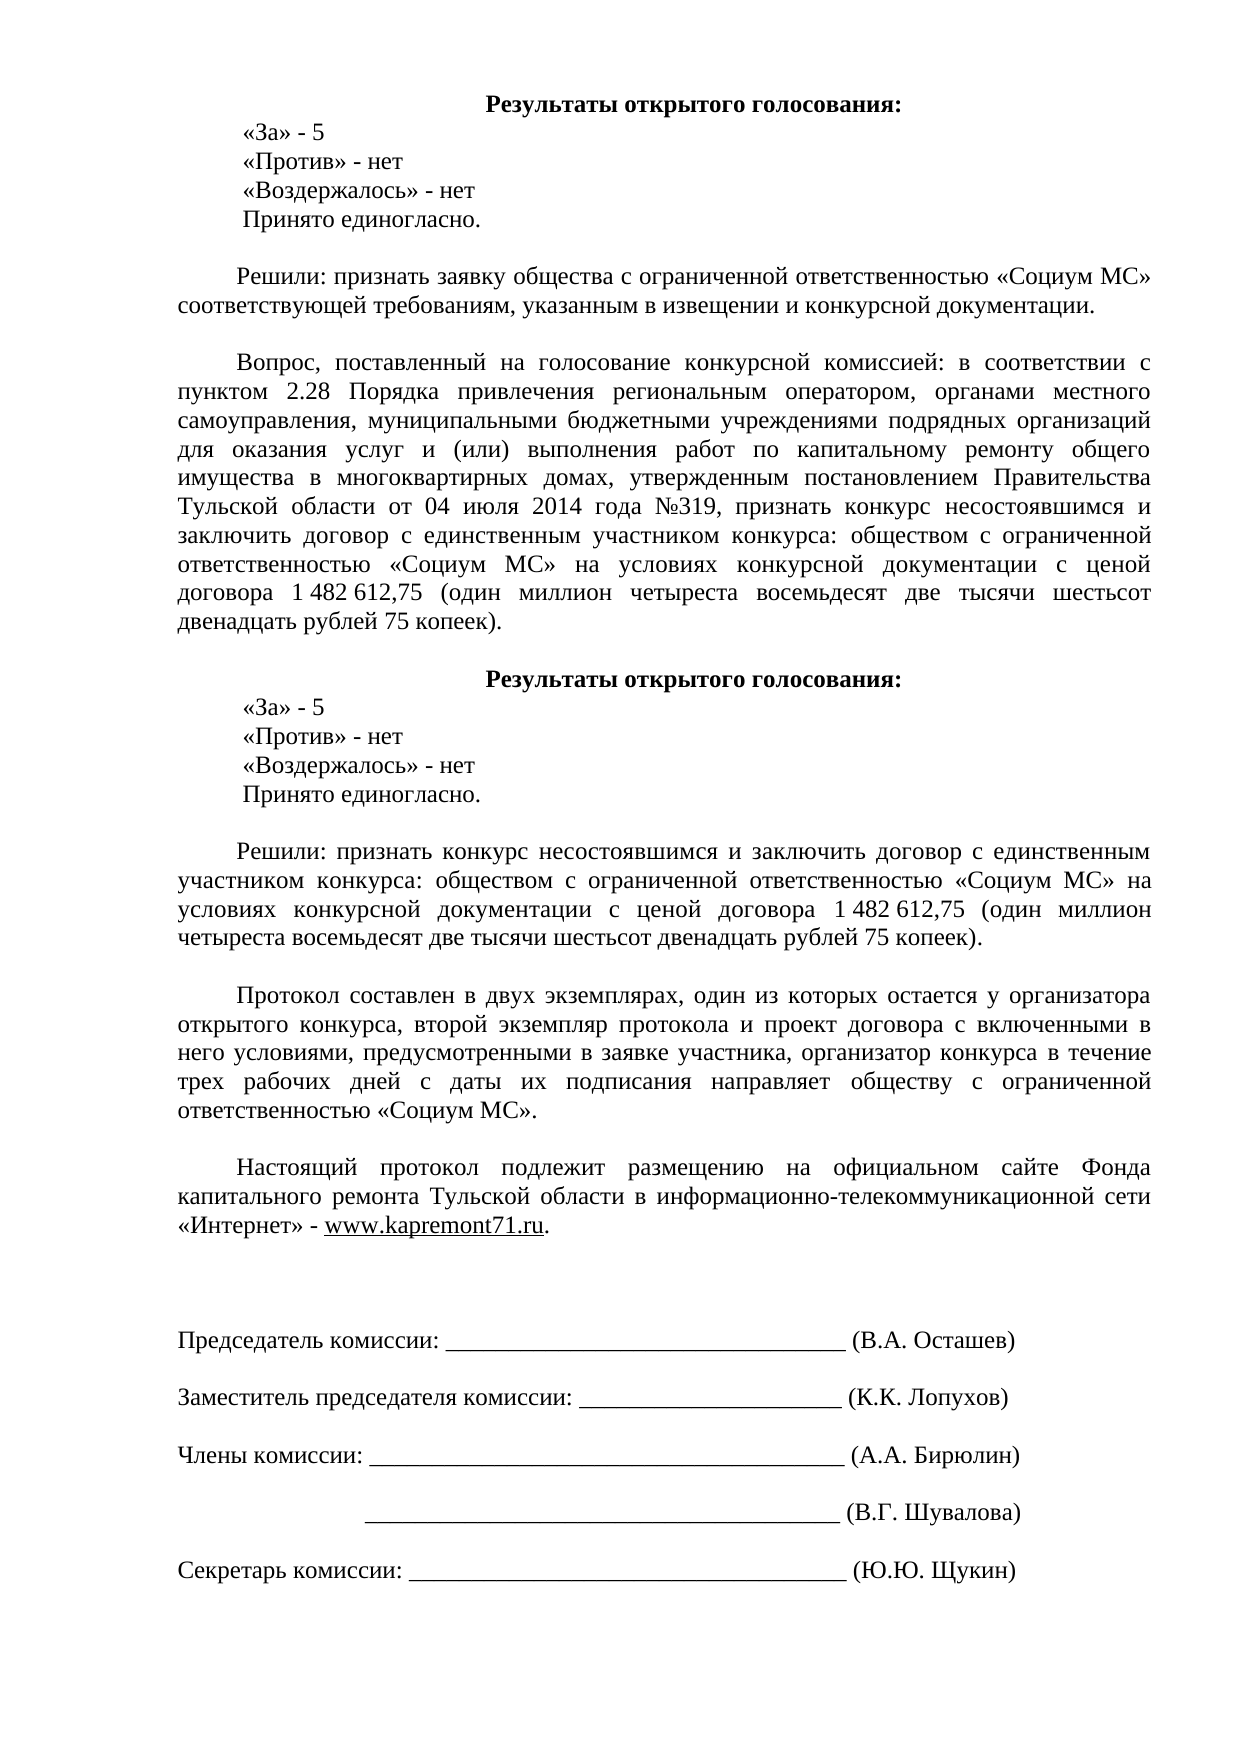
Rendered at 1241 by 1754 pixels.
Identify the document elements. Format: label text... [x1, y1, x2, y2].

text ______________________________________ (В.Г. Шувалова) [177, 1497, 1152, 1526]
text Председатель комиссии: ________________________________ (В.А. Осташев) [177, 1325, 1152, 1354]
text Решили: признать конкурс несостоявшимся и заключить договор с единственным участником конкурса: обществом с ограниченной ответственностью «Социум МС» на условиях конкурсной документации с ценой договора 1 482 612,75 (один миллион четыреста восемьдесят две тысячи шестьсот двенадцать рублей 75 копеек). [177, 836, 1152, 951]
text «За» - 5 [236, 117, 1152, 146]
text «За» - 5 [236, 692, 1152, 721]
list Результаты открытого голосования: [236, 89, 1152, 117]
text Принято единогласно. [236, 204, 1152, 232]
text Протокол составлен в двух экземплярах, один из которых остается у организатора открытого конкурса, второй экземпляр протокола и проект договора с включенными в него условиями, предусмотренными в заявке участника, организатор конкурса в течение трех рабочих дней с даты их подписания направляет обществу с ограниченной ответственностью «Социум МС». [177, 980, 1152, 1124]
text Секретарь комиссии: ___________________________________ (Ю.Ю. Щукин) [177, 1555, 1152, 1584]
text «Воздержалось» - нет [236, 175, 1152, 204]
text «Против» - нет [236, 146, 1152, 175]
text Настоящий протокол подлежит размещению на официальном сайте Фонда капитального ремонта Тульской области в информационно-телекоммуникационной сети «Интернет» - www.kapremont71.ru. [177, 1152, 1152, 1239]
text «Против» - нет [236, 721, 1152, 750]
text «Воздержалось» - нет [236, 750, 1152, 779]
text Заместитель председателя комиссии: _____________________ (К.К. Лопухов) [177, 1382, 1152, 1411]
text Члены комиссии: ______________________________________ (А.А. Бирюлин) [177, 1440, 1152, 1469]
text Решили: признать заявку общества с ограниченной ответственностью «Социум МС» соответствующей требованиям, указанным в извещении и конкурсной документации. [177, 261, 1152, 319]
text Принято единогласно. [236, 779, 1152, 807]
list Результаты открытого голосования: [236, 664, 1152, 692]
text Вопрос, поставленный на голосование конкурсной комиссией: в соответствии с пунктом 2.28 Порядка привлечения региональным оператором, органами местного самоуправления, муниципальными бюджетными учреждениями подрядных организаций для оказания услуг и (или) выполнения работ по капитальному ремонту общего имущества в многоквартирных домах, утвержденным постановлением Правительства Тульской области от 04 июля 2014 года №319, признать конкурс несостоявшимся и заключить договор с единственным участником конкурса: обществом с ограниченной ответственностью «Социум МС» на условиях конкурсной документации с ценой договора 1 482 612,75 (один миллион четыреста восемьдесят две тысячи шестьсот двенадцать рублей 75 копеек). [177, 347, 1152, 635]
